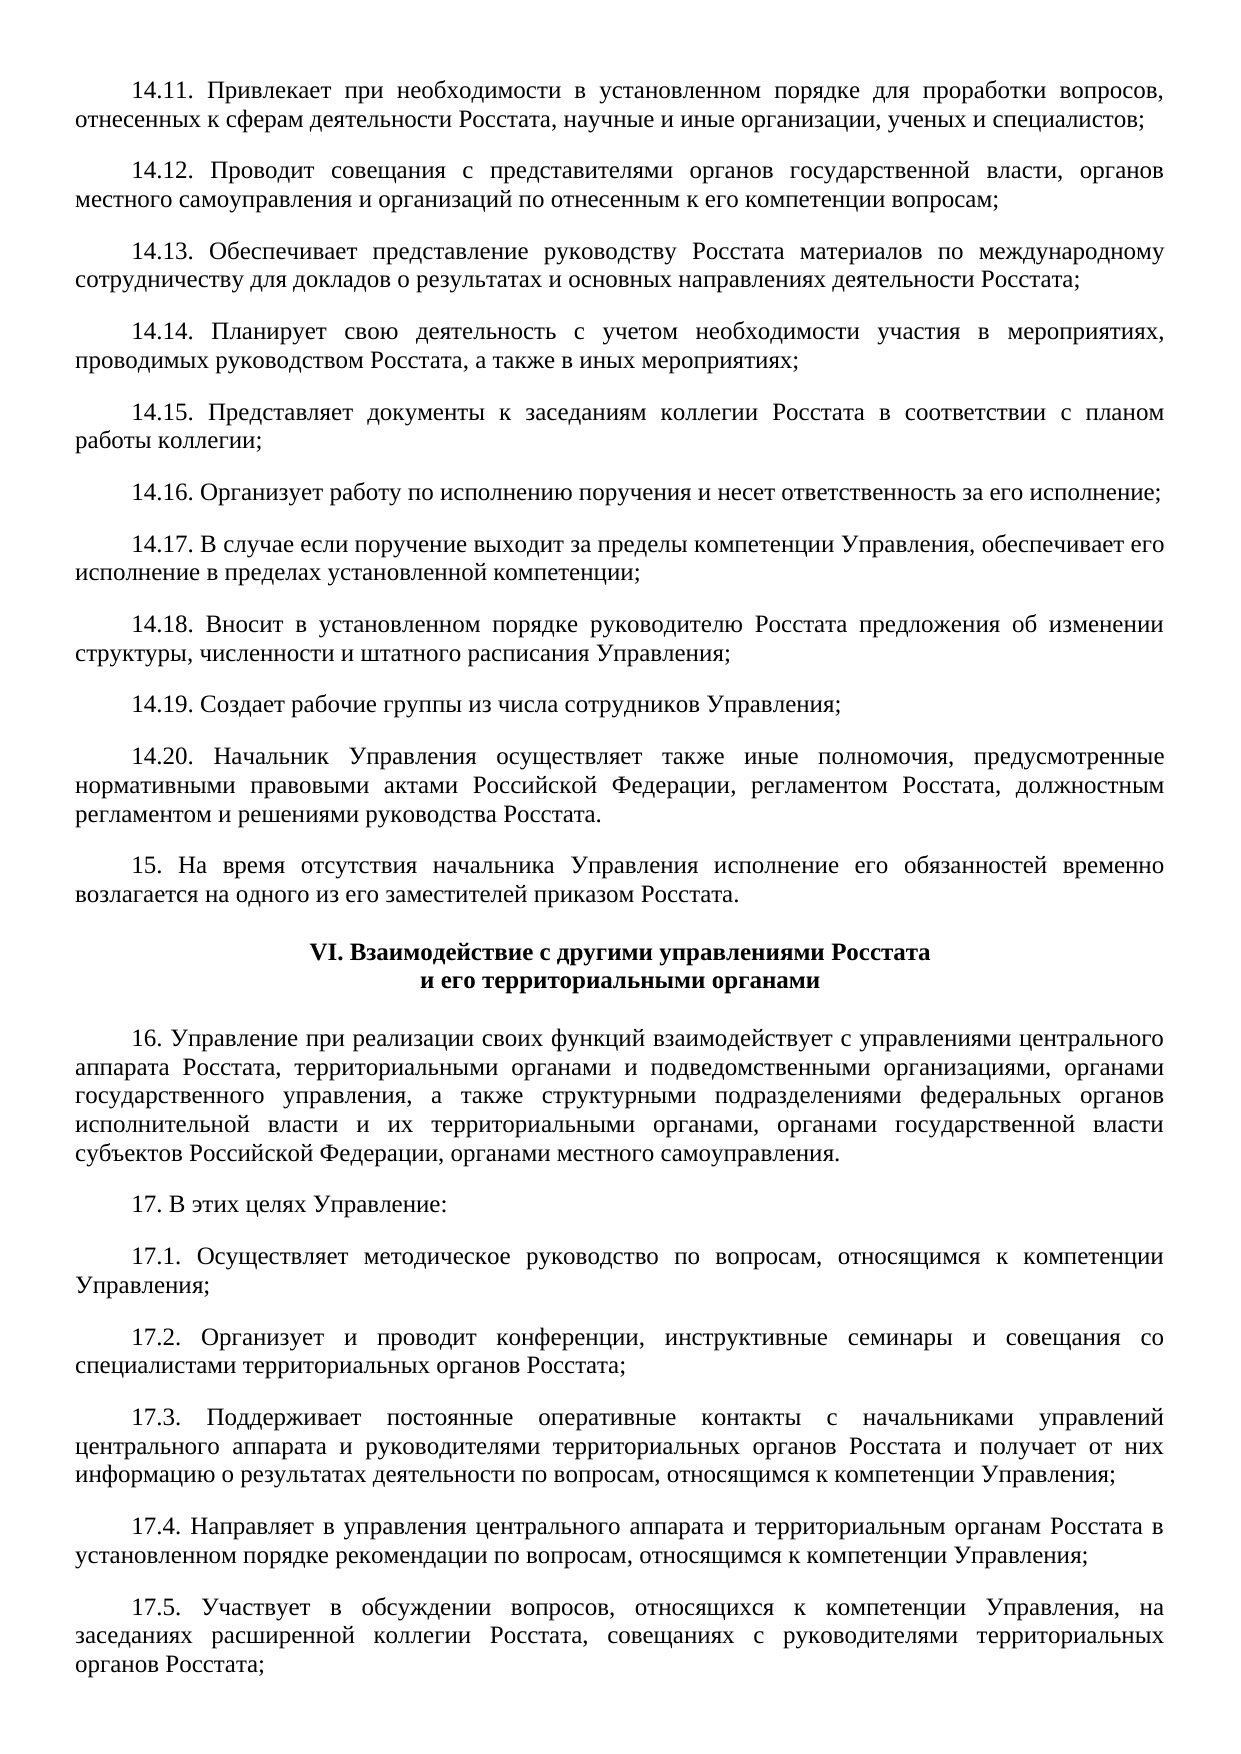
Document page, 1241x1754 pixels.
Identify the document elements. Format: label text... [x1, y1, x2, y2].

text 14.18. Вносит в установленном порядке руководителю Росстата предложения об изменении структуры, численности и штатного расписания Управления; [75, 609, 1165, 667]
text 14.16. Организует работу по исполнению поручения и несет ответственность за его исполнение; [75, 477, 1165, 506]
text 17.2. Организует и проводит конференции, инструктивные семинары и совещания со специалистами территориальных органов Росстата; [75, 1322, 1165, 1379]
text 17.1. Осуществляет методическое руководство по вопросам, относящимся к компетенции Управления; [75, 1241, 1165, 1299]
text 15. На время отсутствия начальника Управления исполнение его обязанностей временно возлагается на одного из его заместителей приказом Росстата. [75, 850, 1165, 908]
text 14.20. Начальник Управления осуществляет также иные полномочия, предусмотренные нормативными правовыми актами Российской Федерации, регламентом Росстата, должностным регламентом и решениями руководства Росстата. [75, 741, 1165, 827]
text 14.19. Создает рабочие группы из числа сотрудников Управления; [75, 689, 1165, 718]
text 17.5. Участвует в обсуждении вопросов, относящихся к компетенции Управления, на заседаниях расширенной коллегии Росстата, совещаниях с руководителями территориальных органов Росстата; [75, 1592, 1165, 1678]
text 17.4. Направляет в управления центрального аппарата и территориальным органам Росстата в установленном порядке рекомендации по вопросам, относящимся к компетенции Управления; [75, 1511, 1165, 1569]
text 14.11. Привлекает при необходимости в установленном порядке для проработки вопросов, отнесенных к сферам деятельности Росстата, научные и иные организации, ученых и специалистов; [75, 75, 1165, 132]
title VI. Взаимодействие с другими управлениями Росстата [75, 937, 1165, 965]
text 16. Управление при реализации своих функций взаимодействует с управлениями центрального аппарата Росстата, территориальными органами и подведомственными организациями, органами государственного управления, а также структурными подразделениями федеральных органов исполнительной власти и их территориальными органами, органами государственной власти субъектов Российской Федерации, органами местного самоуправления. [75, 1023, 1165, 1167]
text 14.17. В случае если поручение выходит за пределы компетенции Управления, обеспечивает его исполнение в пределах установленной компетенции; [75, 529, 1165, 586]
text 14.15. Представляет документы к заседаниям коллегии Росстата в соответствии с планом работы коллегии; [75, 397, 1165, 454]
title и его территориальными органами [75, 965, 1165, 994]
text 14.14. Планирует свою деятельность с учетом необходимости участия в мероприятиях, проводимых руководством Росстата, а также в иных мероприятиях; [75, 316, 1165, 374]
text 14.12. Проводит совещания с представителями органов государственной власти, органов местного самоуправления и организаций по отнесенным к его компетенции вопросам; [75, 155, 1165, 213]
text 17. В этих целях Управление: [75, 1189, 1165, 1218]
text 17.3. Поддерживает постоянные оперативные контакты с начальниками управлений центрального аппарата и руководителями территориальных органов Росстата и получает от них информацию о результатах деятельности по вопросам, относящимся к компетенции Управления; [75, 1402, 1165, 1488]
text 14.13. Обеспечивает представление руководству Росстата материалов по международному сотрудничеству для докладов о результатах и основных направлениях деятельности Росстата; [75, 236, 1165, 293]
